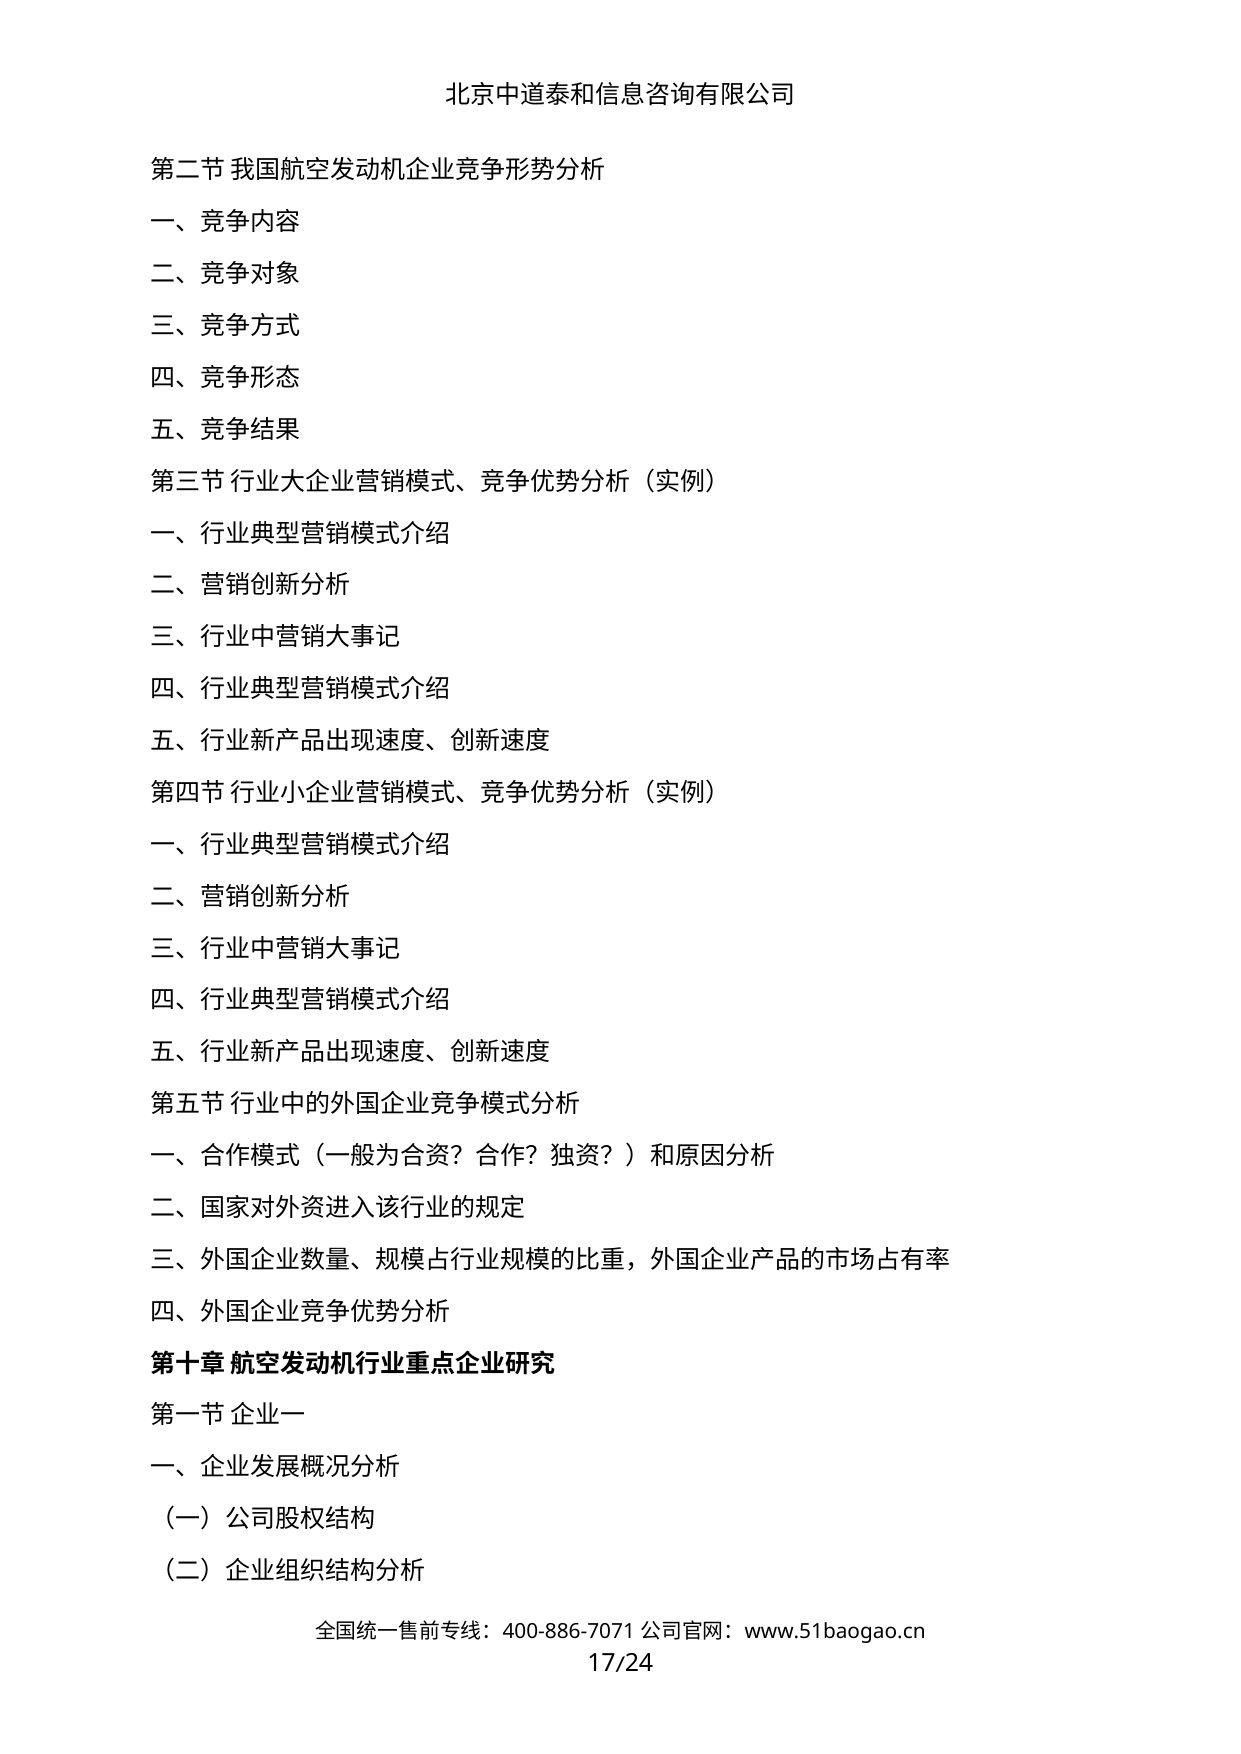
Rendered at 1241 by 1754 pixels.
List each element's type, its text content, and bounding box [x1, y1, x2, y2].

text 四、行业典型营销模式介绍 [150, 980, 1090, 1016]
text 三、外国企业数量、规模占行业规模的比重，外国企业产品的市场占有率 [150, 1239, 1090, 1276]
text 三、行业中营销大事记 [150, 928, 1090, 964]
text 第一节 企业一 [150, 1395, 1090, 1431]
text 三、行业中营销大事记 [150, 617, 1090, 653]
text 一、竞争内容 [150, 202, 1090, 238]
text 一、合作模式（一般为合资？合作？独资？）和原因分析 [150, 1136, 1090, 1172]
text 第十章 航空发动机行业重点企业研究 [150, 1343, 1090, 1379]
text 二、营销创新分析 [150, 565, 1090, 601]
text 一、企业发展概况分析 [150, 1447, 1090, 1483]
text 五、行业新产品出现速度、创新速度 [150, 1032, 1090, 1068]
text 四、竞争形态 [150, 357, 1090, 394]
text 五、行业新产品出现速度、创新速度 [150, 721, 1090, 757]
text 第四节 行业小企业营销模式、竞争优势分析（实例） [150, 772, 1090, 809]
text 第五节 行业中的外国企业竞争模式分析 [150, 1084, 1090, 1120]
text 二、营销创新分析 [150, 876, 1090, 912]
text 三、竞争方式 [150, 306, 1090, 342]
text 第三节 行业大企业营销模式、竞争优势分析（实例） [150, 461, 1090, 497]
text 五、竞争结果 [150, 409, 1090, 446]
text 第二节 我国航空发动机企业竞争形势分析 [150, 150, 1090, 186]
text （二）企业组织结构分析 [150, 1551, 1090, 1587]
text 一、行业典型营销模式介绍 [150, 513, 1090, 549]
text 二、竞争对象 [150, 254, 1090, 290]
text 四、外国企业竞争优势分析 [150, 1291, 1090, 1327]
text 一、行业典型营销模式介绍 [150, 824, 1090, 861]
text （一）公司股权结构 [150, 1499, 1090, 1535]
text 二、国家对外资进入该行业的规定 [150, 1187, 1090, 1224]
text 四、行业典型营销模式介绍 [150, 669, 1090, 705]
